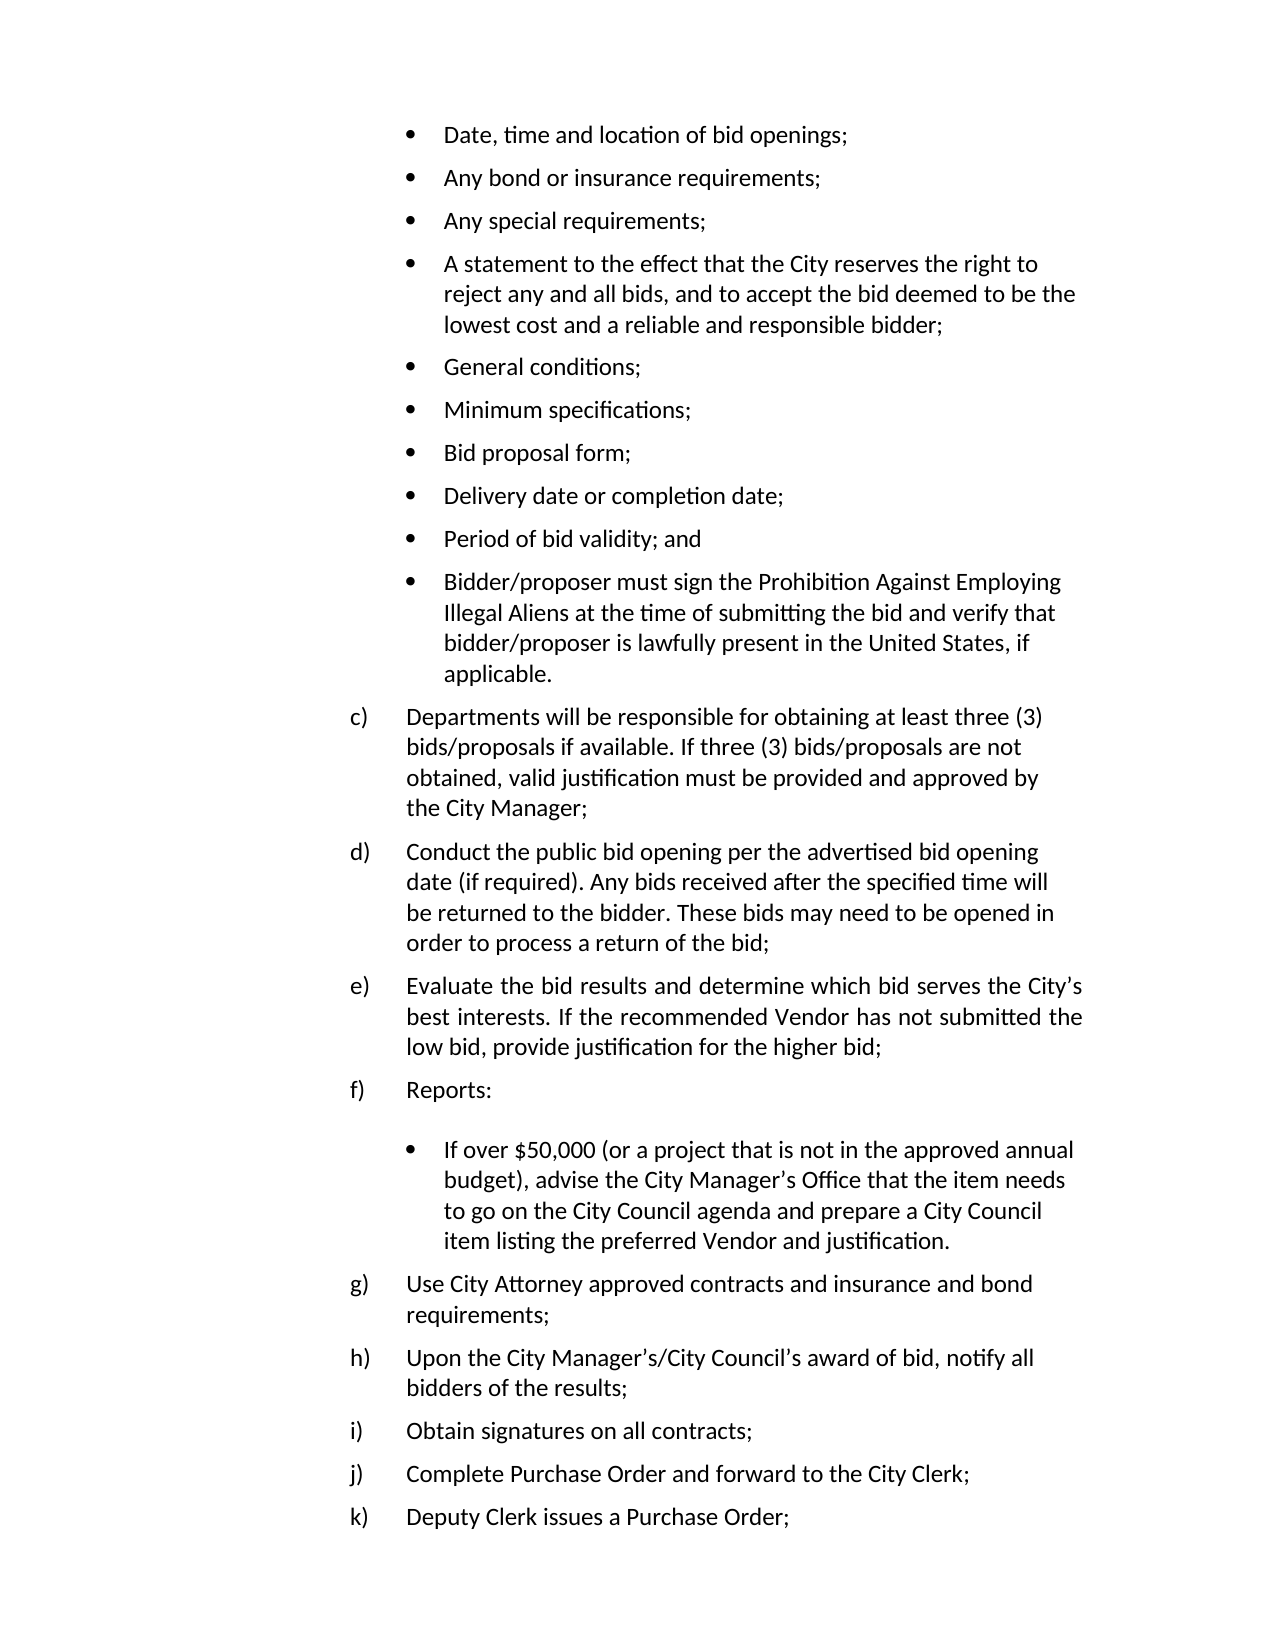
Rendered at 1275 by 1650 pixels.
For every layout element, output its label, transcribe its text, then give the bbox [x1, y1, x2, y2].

list Obtain signatures on all contracts; [350, 1416, 1102, 1446]
list Bid proposal form; [406, 438, 1102, 468]
list Complete Purchase Order and forward to the City Clerk; [350, 1458, 1013, 1489]
list Date, time and location of bid openings; [406, 119, 1102, 149]
list Upon the City Manager’s/City Council’s award of bid, notify all bidders of the results; [350, 1342, 1046, 1403]
list Any bond or insurance requirements; [406, 162, 1102, 192]
list A statement to the effect that the City reserves the right to reject any and all bids, and to accept the bid deemed to be the lowest cost and a reliable and responsible bidder; [406, 248, 1088, 339]
list Any special requirements; [406, 205, 1102, 235]
list Evaluate the bid results and determine which bid serves the City’s best interests. If the recommended Vendor has not submitted the low bid, provide justification for the higher bid; [350, 970, 1083, 1062]
list Conduct the public bid opening per the advertised bid opening date (if required). Any bids received after the specified time will be returned to the bidder. These bids may need to be opened in order to process a return of the bid; [350, 836, 1063, 958]
list Departments will be responsible for obtaining at least three (3) bids/proposals if available. If three (3) bids/proposals are not obtained, valid justification must be provided and approved by the City Manager; [350, 701, 1052, 823]
list Use City Attorney approved contracts and insurance and bond requirements; [350, 1268, 1046, 1329]
list Minimum specifications; [406, 394, 1102, 425]
list Reports: [350, 1074, 1102, 1105]
list General conditions; [406, 352, 1102, 382]
list Deputy Clerk issues a Purchase Order; [350, 1502, 1102, 1532]
list Period of bid validity; and [406, 524, 1102, 554]
list Bidder/proposer must sign the Prohibition Against Employing Illegal Aliens at the time of submitting the bid and verify that bidder/proposer is lawfully present in the United States, if applicable. [406, 567, 1075, 689]
list If over $50,000 (or a project that is not in the approved annual budget), advise the City Manager’s Office that the item needs to go on the City Council agenda and prepare a City Council item listing the preferred Vendor and justification. [406, 1134, 1083, 1256]
list Delivery date or completion date; [406, 481, 1102, 511]
